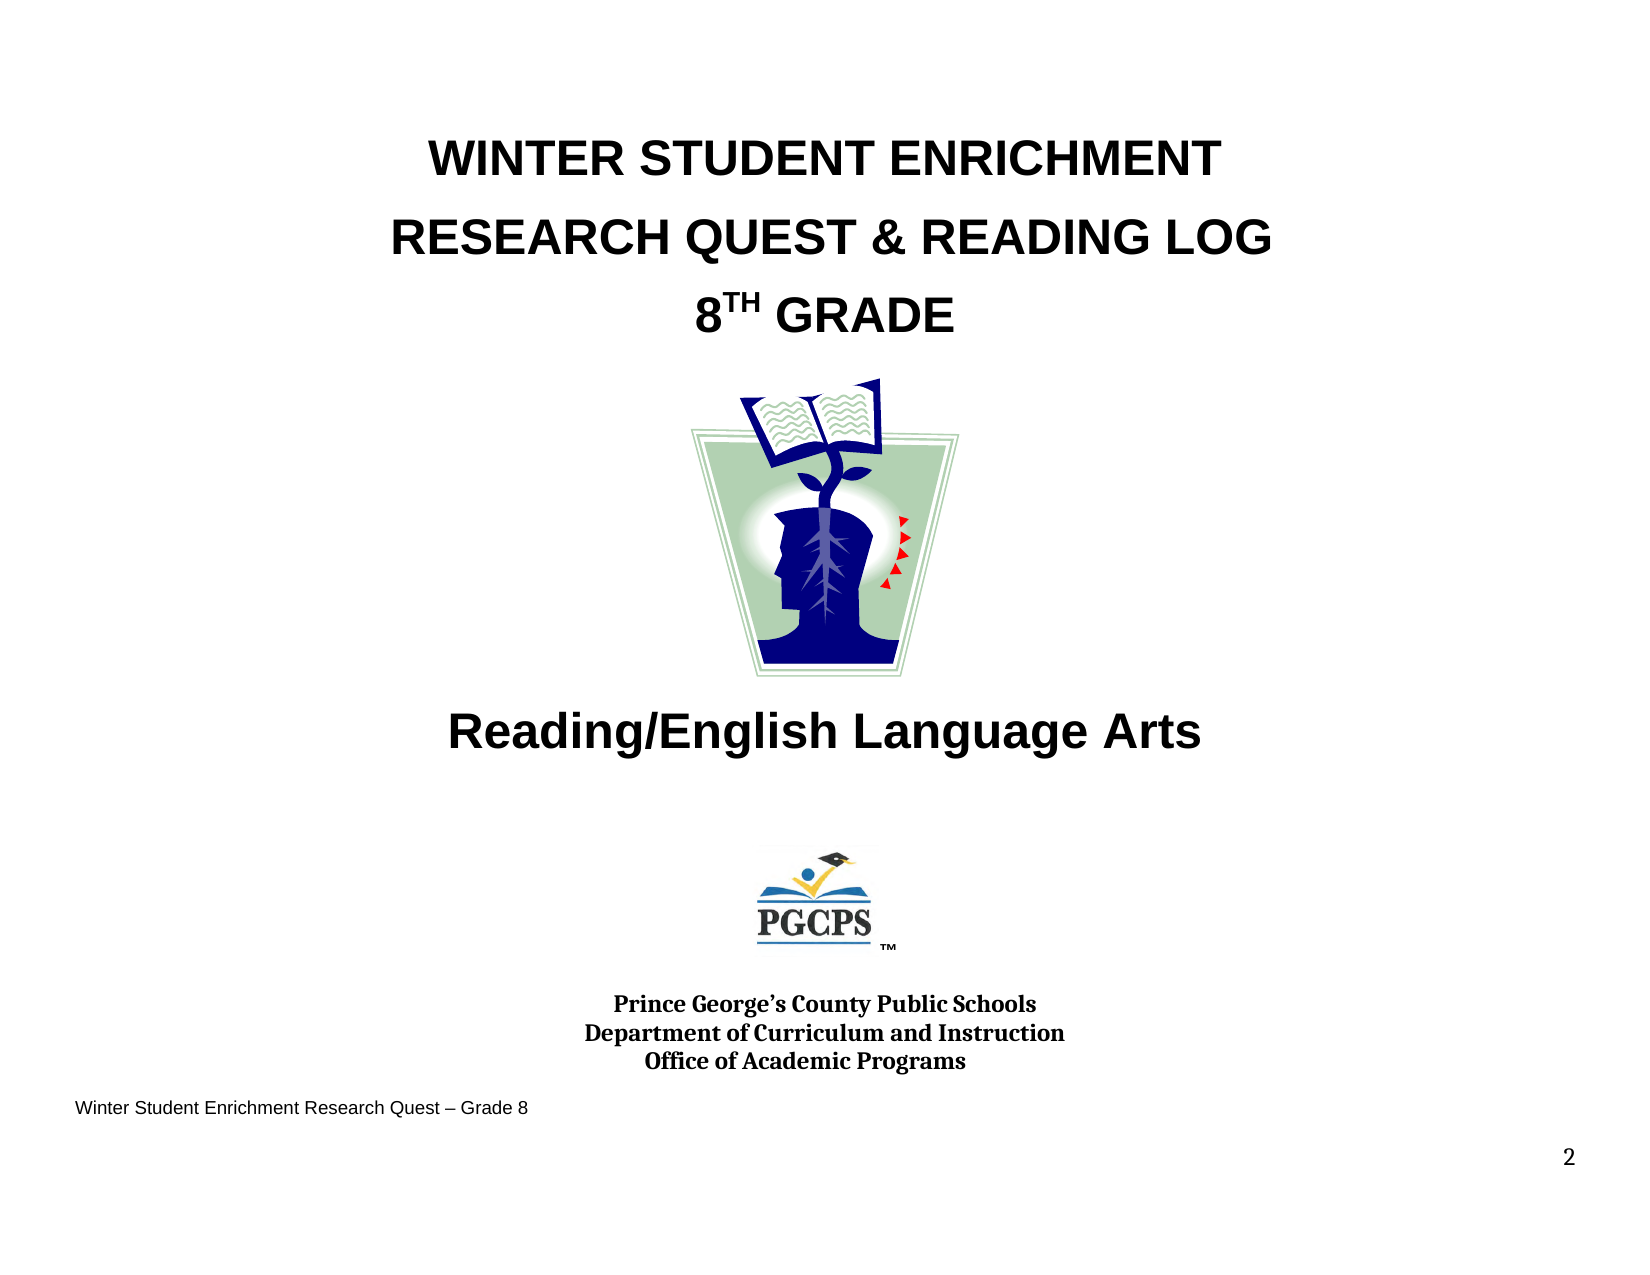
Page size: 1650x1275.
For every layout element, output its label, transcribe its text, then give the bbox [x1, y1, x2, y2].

text Office of Academic Programs [75, 1047, 1575, 1076]
text Department of Curriculum and Instruction [75, 1018, 1575, 1047]
text Prince George’s County Public Schools [75, 990, 1575, 1018]
picture [752, 845, 879, 957]
